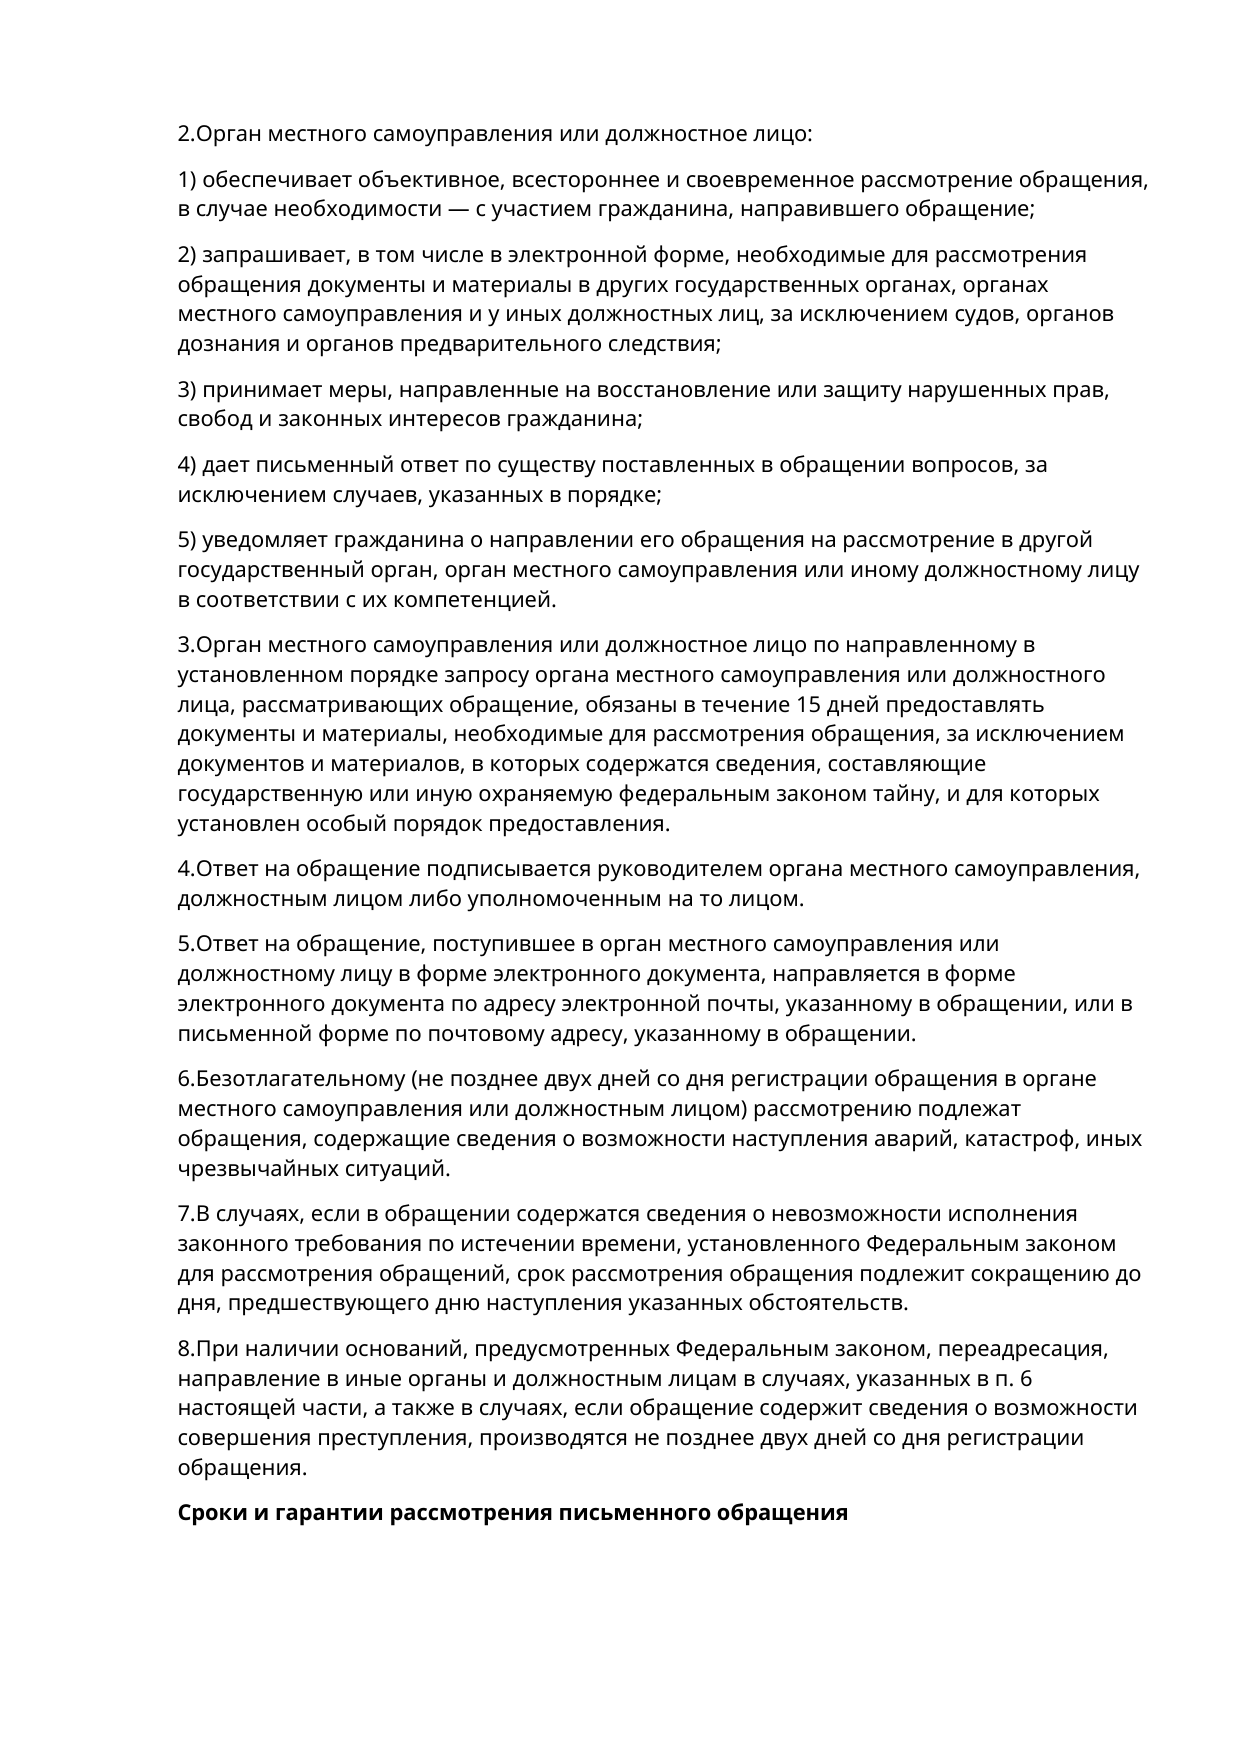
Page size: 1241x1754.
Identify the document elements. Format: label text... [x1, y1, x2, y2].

text 8.При наличии оснований, предусмотренных Федеральным законом, переадресация, направление в иные органы и должностным лицам в случаях, указанных в п. 6 настоящей части, а также в случаях, если обращение содержит сведения о возможности совершения преступления, производятся не позднее двух дней со дня регистрации обращения. [177, 1333, 1152, 1482]
text 5) уведомляет гражданина о направлении его обращения на рассмотрение в другой государственный орган, орган местного самоуправления или иному должностному лицу в соответствии с их компетенцией. [177, 524, 1152, 613]
text 7.В случаях, если в обращении содержатся сведения о невозможности исполнения законного требования по истечении времени, установленного Федеральным законом для рассмотрения обращений, срок рассмотрения обращения подлежит сокращению до дня, предшествующего дню наступления указанных обстоятельств. [177, 1198, 1152, 1317]
text Сроки и гарантии рассмотрения письменного обращения [177, 1497, 1152, 1527]
text 2) запрашивает, в том числе в электронной форме, необходимые для рассмотрения обращения документы и материалы в других государственных органах, органах местного самоуправления и у иных должностных лиц, за исключением судов, органов дознания и органов предварительного следствия; [177, 239, 1152, 358]
text 3) принимает меры, направленные на восстановление или защиту нарушенных прав, свобод и законных интересов гражданина; [177, 373, 1152, 433]
text 3.Орган местного самоуправления или должностное лицо по направленному в установленном порядке запросу органа местного самоуправления или должностного лица, рассматривающих обращение, обязаны в течение 15 дней предоставлять документы и материалы, необходимые для рассмотрения обращения, за исключением документов и материалов, в которых содержатся сведения, составляющие государственную или иную охраняемую федеральным законом тайну, и для которых установлен особый порядок предоставления. [177, 629, 1152, 837]
text 4) дает письменный ответ по существу поставленных в обращении вопросов, за исключением случаев, указанных в порядке; [177, 449, 1152, 508]
text 2.Орган местного самоуправления или должностное лицо: [177, 118, 1152, 148]
text 1) обеспечивает объективное, всестороннее и своевременное рассмотрение обращения, в случае необходимости — с участием гражданина, направившего обращение; [177, 163, 1152, 223]
text 4.Ответ на обращение подписывается руководителем органа местного самоуправления, должностным лицом либо уполномоченным на то лицом. [177, 853, 1152, 913]
text 5.Ответ на обращение, поступившее в орган местного самоуправления или должностному лицу в форме электронного документа, направляется в форме электронного документа по адресу электронной почты, указанному в обращении, или в письменной форме по почтовому адресу, указанному в обращении. [177, 928, 1152, 1047]
text 6.Безотлагательному (не позднее двух дней со дня регистрации обращения в органе местного самоуправления или должностным лицом) рассмотрению подлежат обращения, содержащие сведения о возможности наступления аварий, катастроф, иных чрезвычайных ситуаций. [177, 1063, 1152, 1182]
